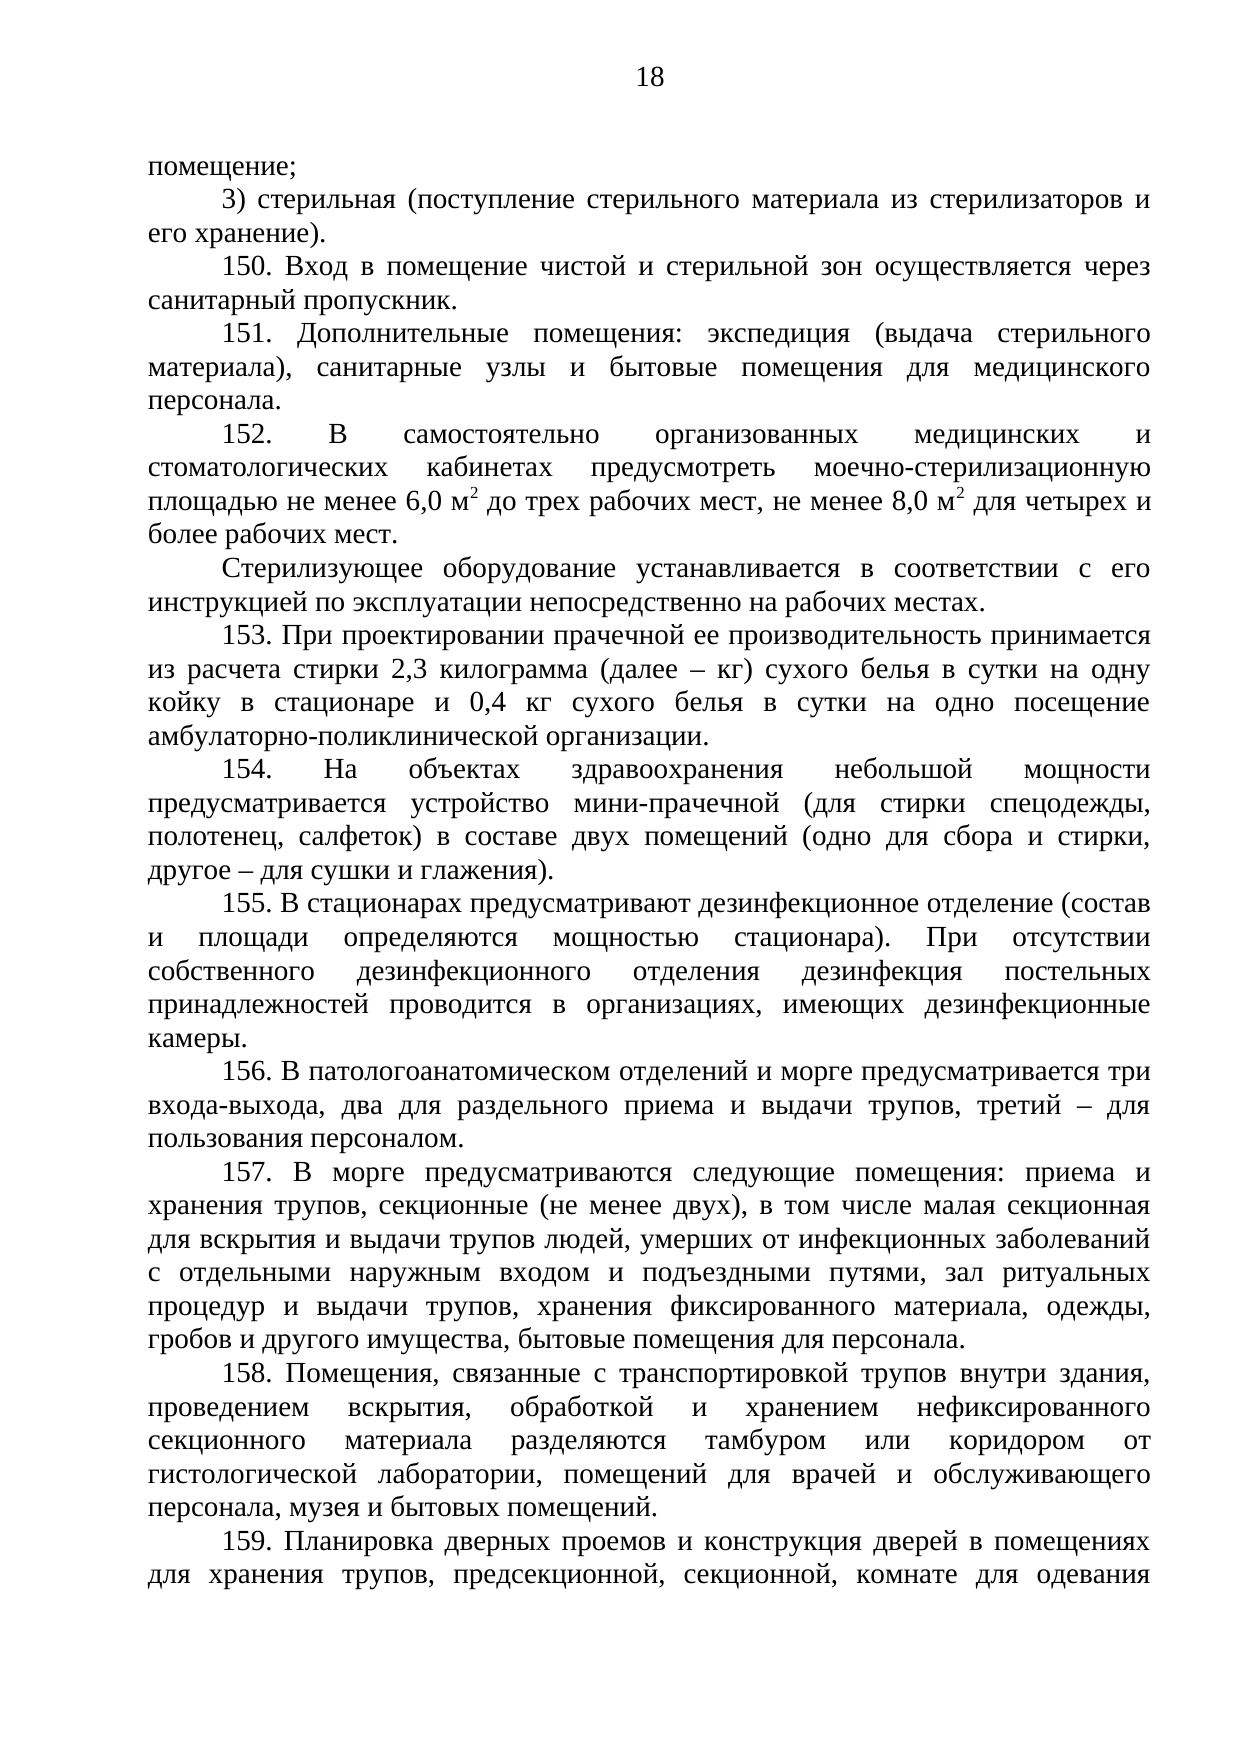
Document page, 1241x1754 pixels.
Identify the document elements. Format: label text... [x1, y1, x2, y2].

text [148, 148, 1152, 181]
text 155. В стационарах предусматривают дезинфекционное отделение (состав и площади определяются мощностью стационара). При отсутствии собственного дезинфекционного отделения дезинфекция постельных принадлежностей проводится в организациях, имеющих дезинфекционные камеры. [148, 886, 1152, 1053]
text 3) стерильная (поступление стерильного материала из стерилизаторов и его хранение). [148, 181, 1152, 248]
text 154. На объектах здравоохранения небольшой мощности предусматривается устройство мини-прачечной (для стирки спецодежды, полотенец, салфеток) в составе двух помещений (одно для сбора и стирки, другое – для сушки и глажения). [148, 751, 1152, 886]
text Стерилизующее оборудование устанавливается в соответствии с его инструкцией по эксплуатации непосредственно на рабочих местах. [148, 550, 1152, 617]
text 157. В морге предусматриваются следующие помещения: приема и хранения трупов, секционные (не менее двух), в том числе малая секционная для вскрытия и выдачи трупов людей, умерших от инфекционных заболеваний с отдельными наружным входом и подъездными путями, зал ритуальных процедур и выдачи трупов, хранения фиксированного материала, одежды, гробов и другого имущества, бытовые помещения для персонала. [148, 1154, 1152, 1355]
text 153. При проектировании прачечной ее производительность принимается из расчета стирки 2,3 килограмма (далее – кг) сухого белья в сутки на одну койку в стационаре и 0,4 кг сухого белья в сутки на одно посещение амбулаторно-поликлинической организации. [148, 617, 1152, 751]
text 158. Помещения, связанные с транспортировкой трупов внутри здания, проведением вскрытия, обработкой и хранением нефиксированного секционного материала разделяются тамбуром или коридором от гистологической лаборатории, помещений для врачей и обслуживающего персонала, музея и бытовых помещений. [148, 1355, 1152, 1523]
text 150. Вход в помещение чистой и стерильной зон осуществляется через санитарный пропускник. [148, 248, 1152, 315]
text 156. В патологоанатомическом отделений и морге предусматривается три входа-выхода, два для раздельного приема и выдачи трупов, третий – для пользования персоналом. [148, 1053, 1152, 1154]
text 152. В самостоятельно организованных медицинских и стоматологических кабинетах предусмотреть моечно-стерилизационную площадью не менее 6,0 м2 до трех рабочих мест, не менее 8,0 м2 для четырех и более рабочих мест. [148, 416, 1152, 550]
text 151. Дополнительные помещения: экспедиция (выдача стерильного материала), санитарные узлы и бытовые помещения для медицинского персонала. [148, 315, 1152, 416]
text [148, 1523, 1152, 1590]
